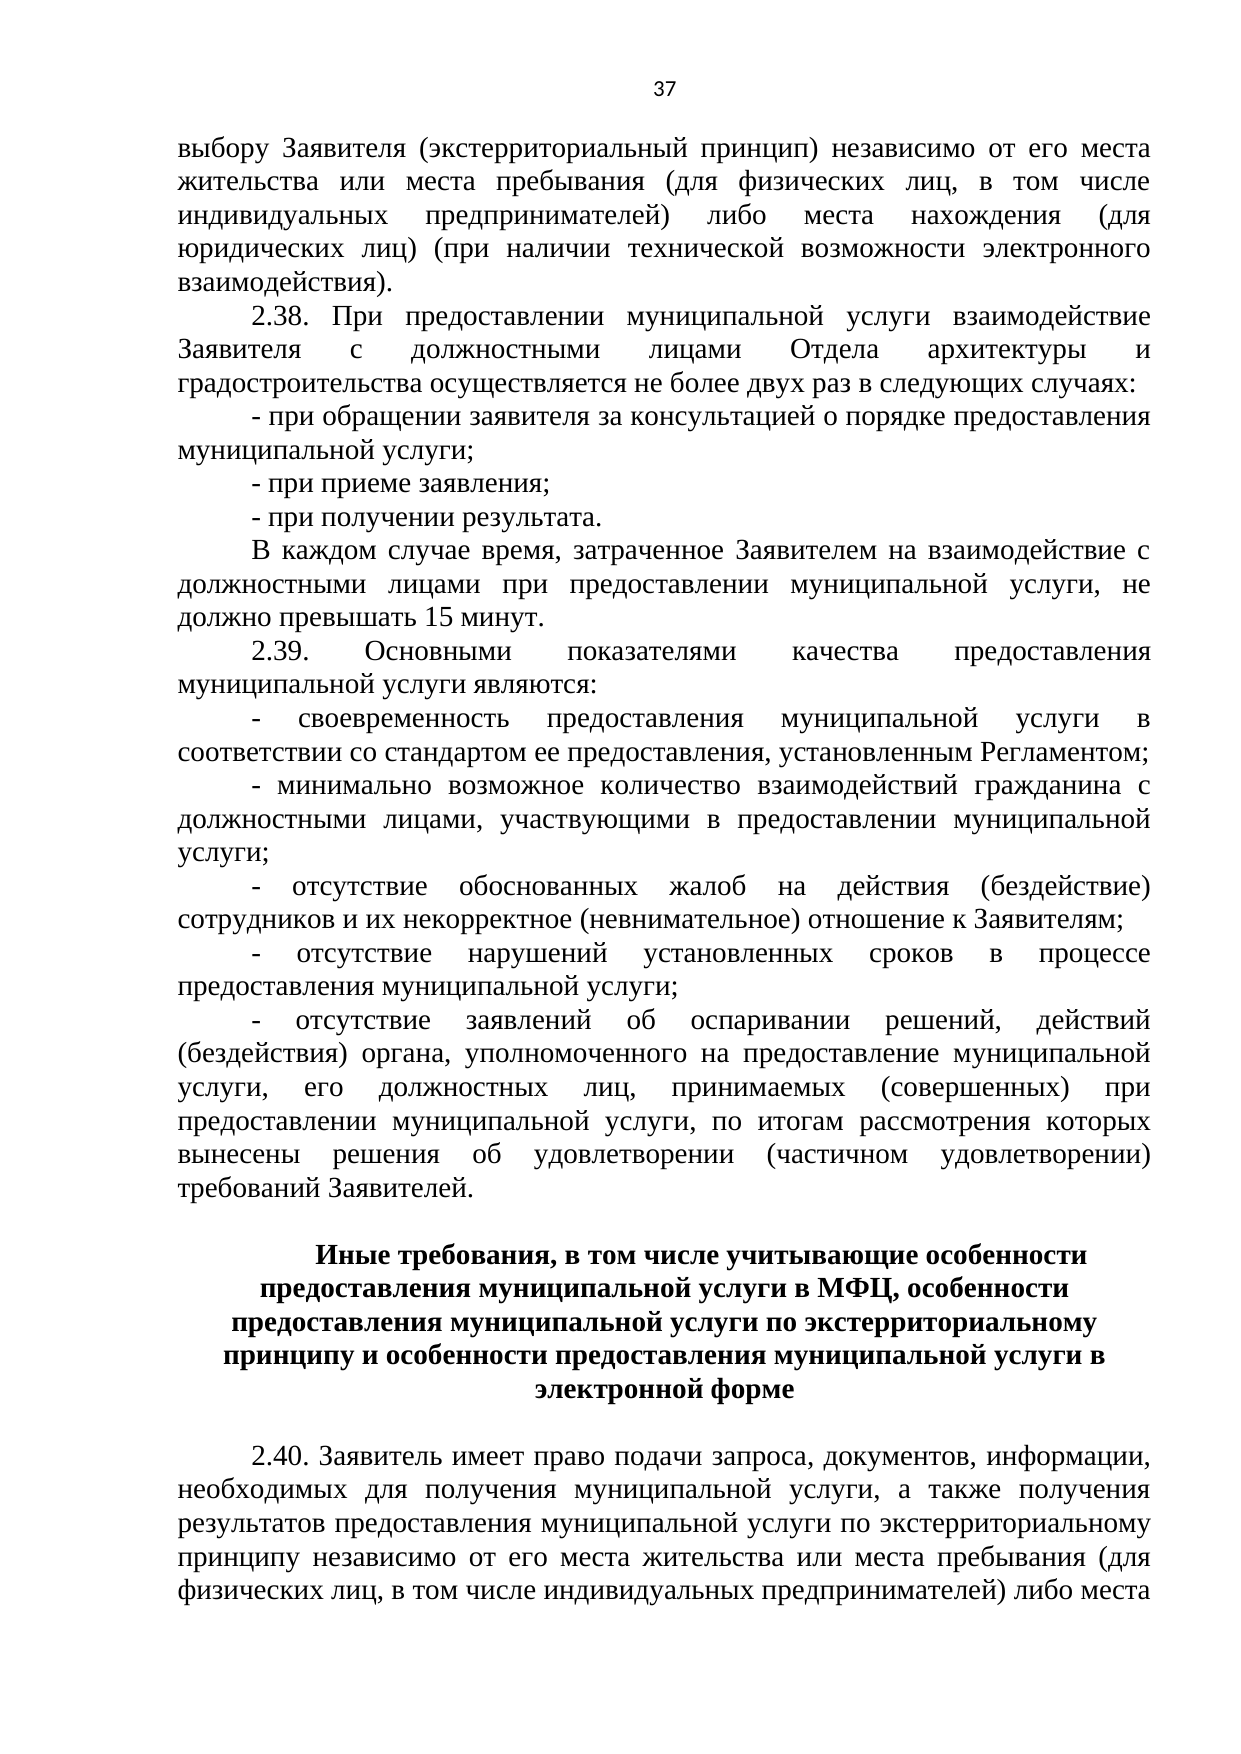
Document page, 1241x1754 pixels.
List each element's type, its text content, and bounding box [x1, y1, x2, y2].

text 2.38. При предоставлении муниципальной услуги взаимодействие Заявителя с должностными лицами Отдела архитектуры и градостроительства осуществляется не более двух раз в следующих случаях: [177, 298, 1152, 398]
text - отсутствие обоснованных жалоб на действия (бездействие) сотрудников и их некорректное (невнимательное) отношение к Заявителям; [177, 868, 1152, 935]
text - при приеме заявления; [177, 465, 1152, 499]
text - минимально возможное количество взаимодействий гражданина с должностными лицами, участвующими в предоставлении муниципальной услуги; [177, 767, 1152, 868]
text Иные требования, в том числе учитывающие особенности предоставления муниципальной услуги в МФЦ, особенности предоставления муниципальной услуги по экстерриториальному принципу и особенности предоставления муниципальной услуги в электронной форме [177, 1237, 1152, 1404]
text В каждом случае время, затраченное Заявителем на взаимодействие с должностными лицами при предоставлении муниципальной услуги, не должно превышать 15 минут. [177, 532, 1152, 633]
text - при получении результата. [177, 499, 1152, 532]
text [177, 130, 1152, 298]
text - отсутствие заявлений об оспаривании решений, действий (бездействия) органа, уполномоченного на предоставление муниципальной услуги, его должностных лиц, принимаемых (совершенных) при предоставлении муниципальной услуги, по итогам рассмотрения которых вынесены решения об удовлетворении (частичном удовлетворении) требований Заявителей. [177, 1002, 1152, 1203]
text - при обращении заявителя за консультацией о порядке предоставления муниципальной услуги; [177, 398, 1152, 465]
text 2.39. Основными показателями качества предоставления муниципальной услуги являются: [177, 633, 1152, 700]
text - своевременность предоставления муниципальной услуги в соответствии со стандартом ее предоставления, установленным Регламентом; [177, 700, 1152, 767]
text - отсутствие нарушений установленных сроков в процессе предоставления муниципальной услуги; [177, 935, 1152, 1002]
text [177, 1438, 1152, 1606]
